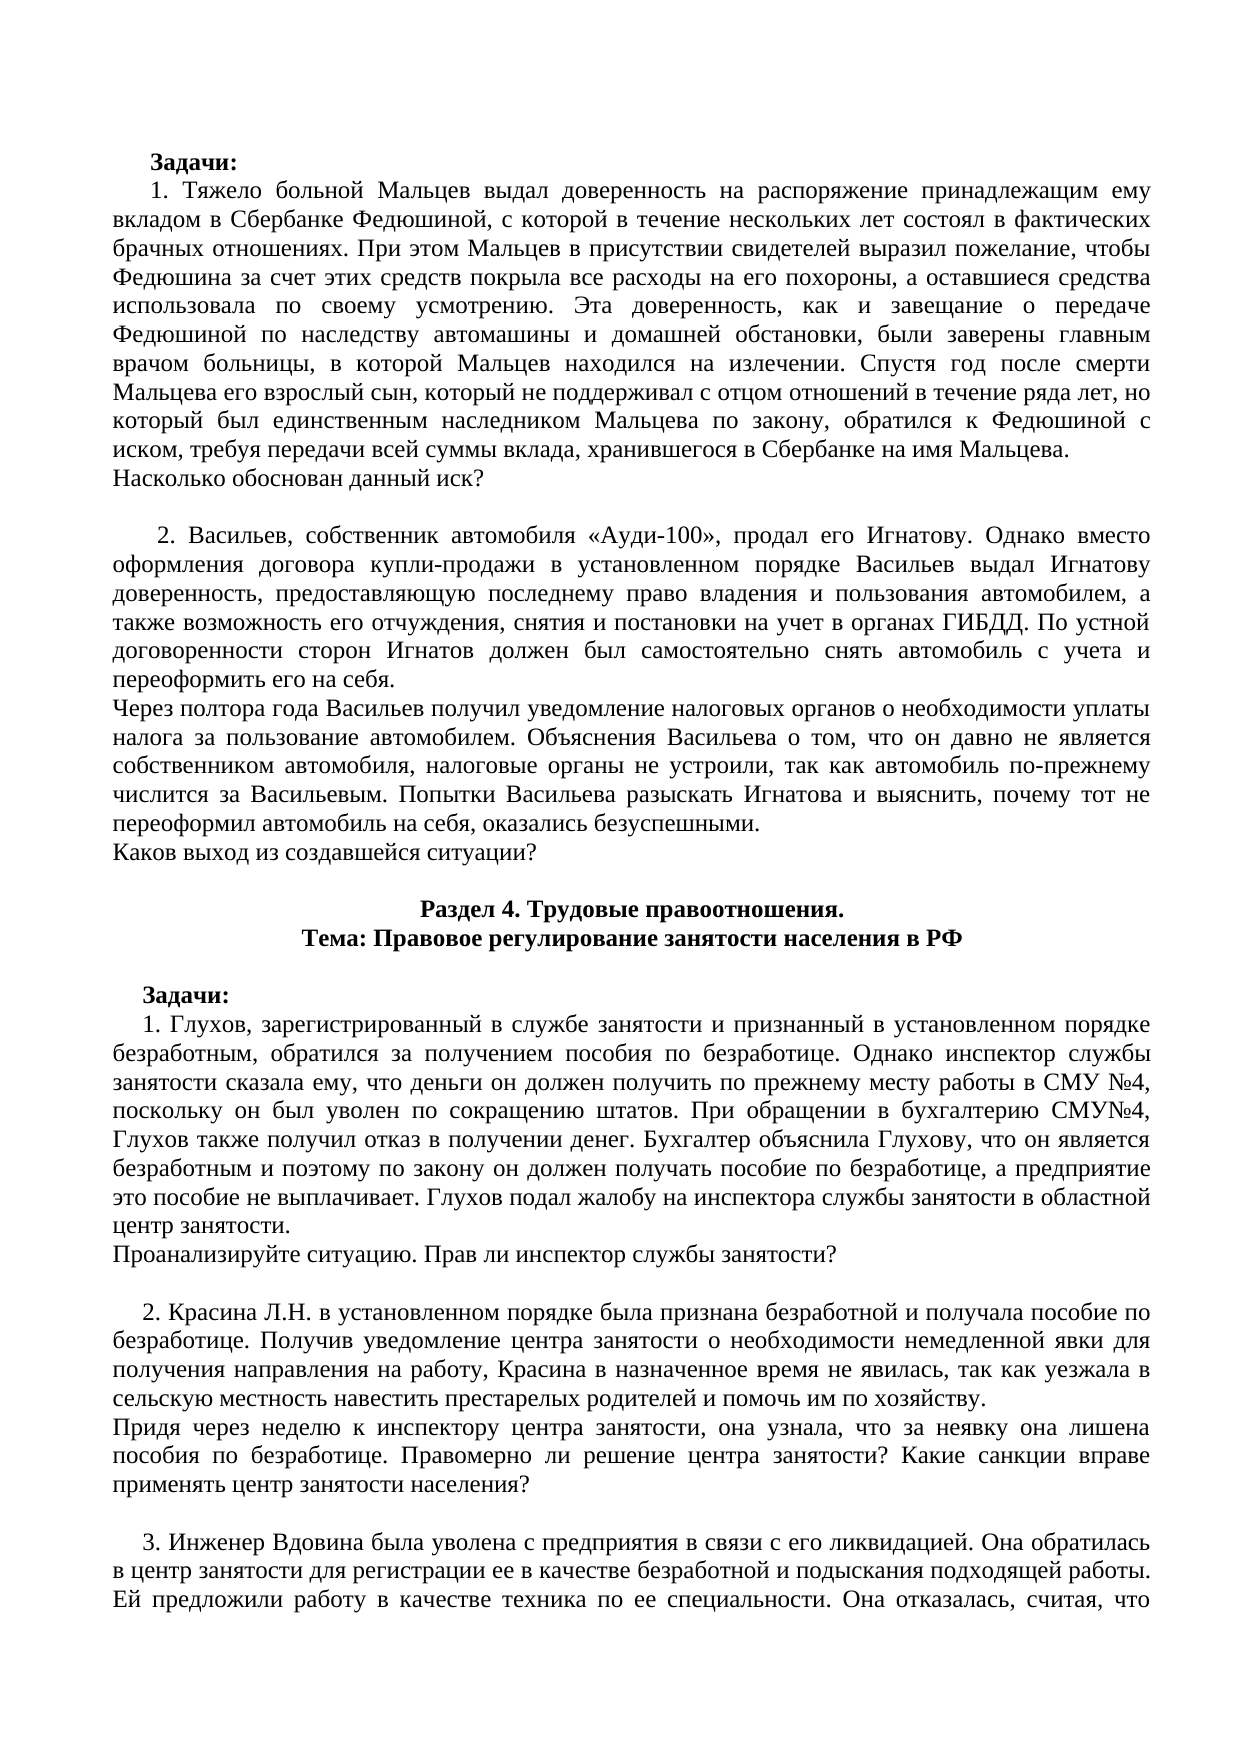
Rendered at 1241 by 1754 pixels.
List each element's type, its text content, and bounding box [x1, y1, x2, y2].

text Тема: Правовое регулирование занятости населения в РФ [112, 923, 1152, 952]
text Задачи: [150, 147, 1152, 176]
text 2. Красина Л.Н. в установленном порядке была признана безработной и получала пособие по безработице. Получив уведомление центра занятости о необходимости немедленной явки для получения направления на работу, Красина в назначенное время не явилась, так как уезжала в сельскую местность навестить престарелых родителей и помочь им по хозяйству. [112, 1297, 1152, 1412]
text 2. Васильев, собственник автомобиля «Ауди-100», продал его Игнатову. Однако вместо оформления договора купли-продажи в установленном порядке Васильев выдал Игнатову доверенность, предоставляющую последнему право владения и пользования автомобилем, а также возможность его отчуждения, снятия и постановки на учет в органах ГИБДД. По устной договоренности сторон Игнатов должен был самостоятельно снять автомобиль с учета и переоформить его на себя. [112, 521, 1152, 693]
text 1. Глухов, зарегистрированный в службе занятости и признанный в установленном порядке безработным, обратился за получением пособия по безработице. Однако инспектор службы занятости сказала ему, что деньги он должен получить по прежнему месту работы в СМУ №4, поскольку он был уволен по сокращению штатов. При обращении в бухгалтерию СМУ№4, Глухов также получил отказ в получении денег. Бухгалтер объяснила Глухову, что он является безработным и поэтому по закону он должен получать пособие по безработице, а предприятие это пособие не выплачивает. Глухов подал жалобу на инспектора службы занятости в областной центр занятости. [112, 1009, 1152, 1239]
text Задачи: [112, 981, 1152, 1009]
text Насколько обоснован данный иск? [112, 463, 1152, 492]
text Проанализируйте ситуацию. Прав ли инспектор службы занятости? [112, 1239, 1152, 1268]
text Через полтора года Васильев получил уведомление налоговых органов о необходимости уплаты налога за пользование автомобилем. Объяснения Васильева о том, что он давно не является собственником автомобиля, налоговые органы не устроили, так как автомобиль по-прежнему числится за Васильевым. Попытки Васильева разыскать Игнатова и выяснить, почему тот не переоформил автомобиль на себя, оказались безуспешными. [112, 693, 1152, 837]
text Каков выход из создавшейся ситуации? [112, 837, 1152, 866]
text Раздел 4. Трудовые правоотношения. [112, 894, 1152, 923]
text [112, 1527, 1152, 1613]
text 1. Тяжело больной Мальцев выдал доверенность на распоряжение принадлежащим ему вкладом в Сбербанке Федюшиной, с которой в течение нескольких лет состоял в фактических брачных отношениях. При этом Мальцев в присутствии свидетелей выразил пожелание, чтобы Федюшина за счет этих средств покрыла все расходы на его похороны, а оставшиеся средства использовала по своему усмотрению. Эта доверенность, как и завещание о передаче Федюшиной по наследству автомашины и домашней обстановки, были заверены главным врачом больницы, в которой Мальцев находился на излечении. Спустя год после смерти Мальцева его взрослый сын, который не поддерживал с отцом отношений в течение ряда лет, но который был единственным наследником Мальцева по закону, обратился к Федюшиной с иском, требуя передачи всей суммы вклада, хранившегося в Сбербанке на имя Мальцева. [112, 176, 1152, 463]
text Придя через неделю к инспектору центра занятости, она узнала, что за неявку она лишена пособия по безработице. Правомерно ли решение центра занятости? Какие санкции вправе применять центр занятости населения? [112, 1412, 1152, 1498]
